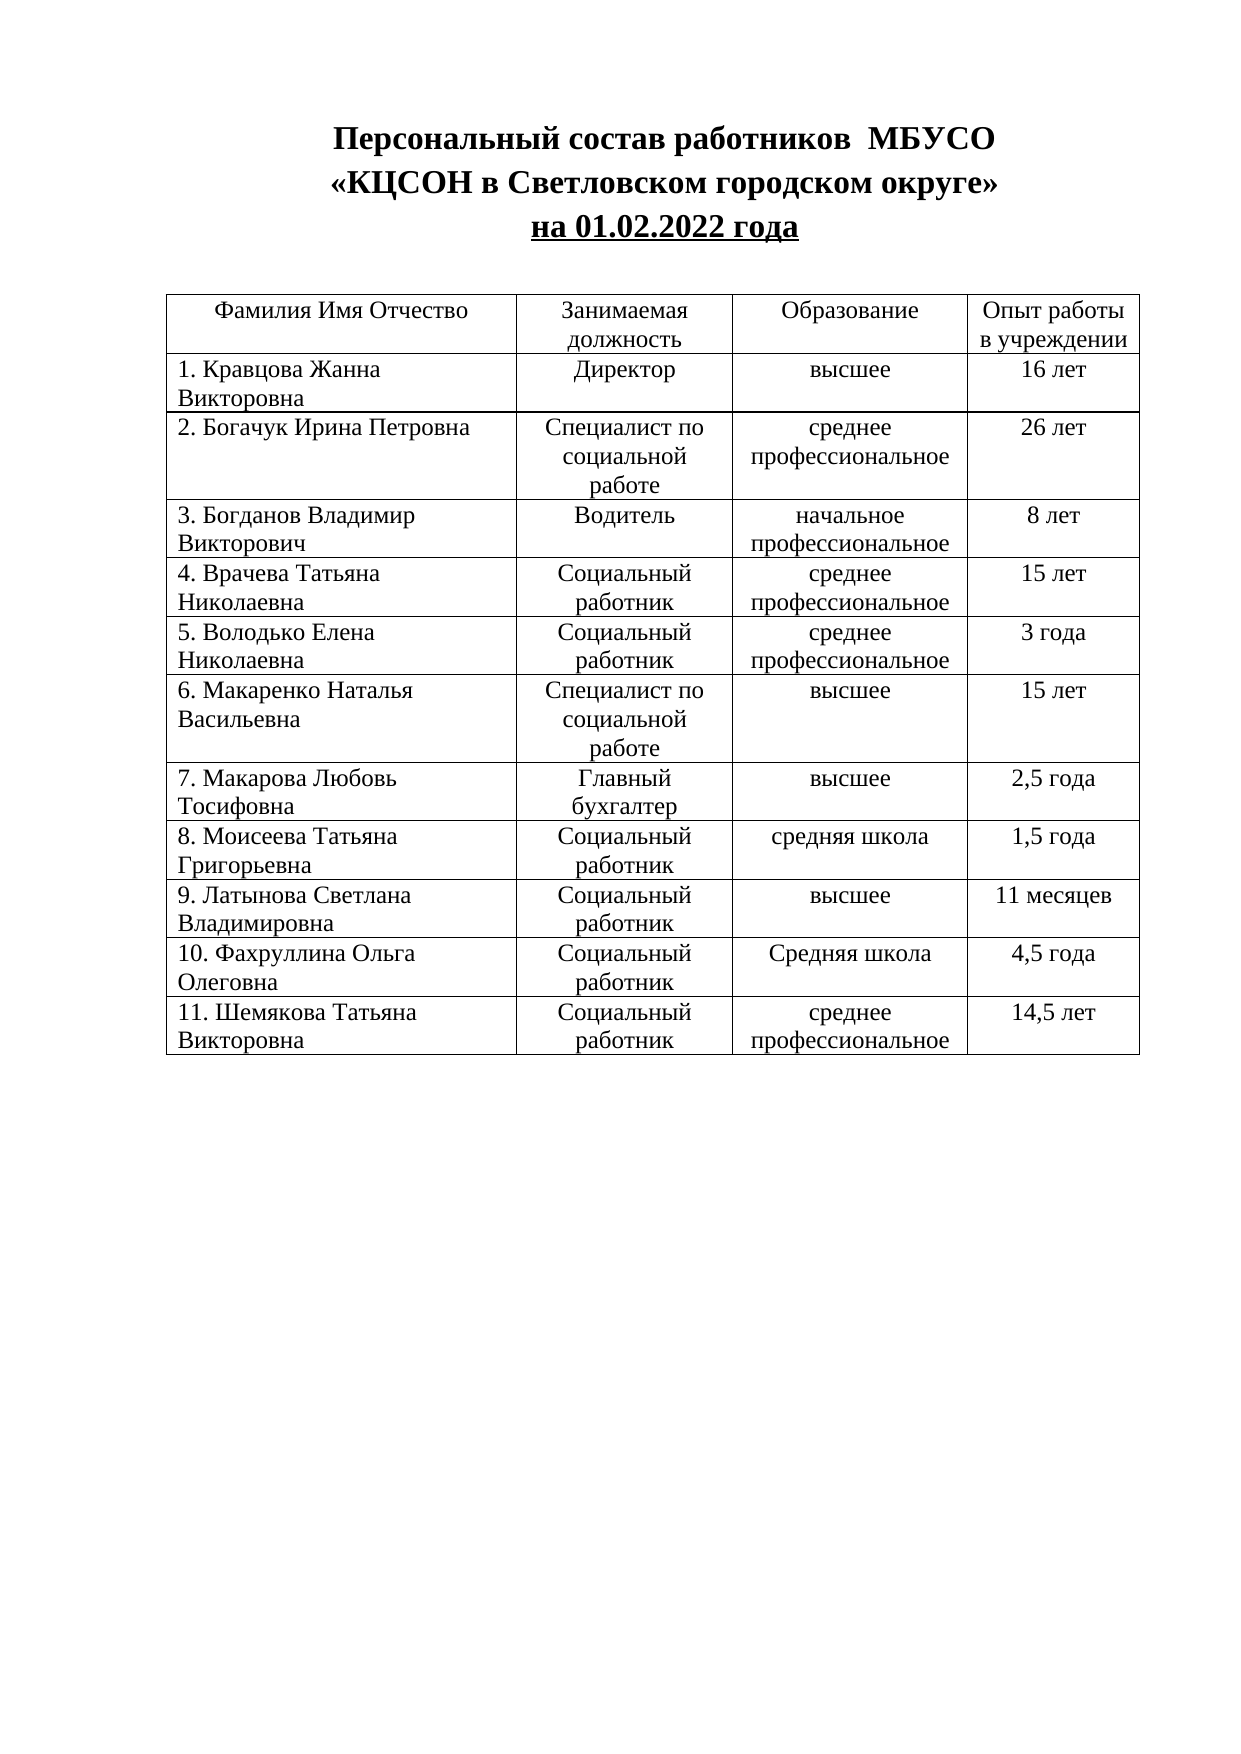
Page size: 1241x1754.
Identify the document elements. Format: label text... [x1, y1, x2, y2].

table_cell 8. Моисеева Татьяна Григорьевна [167, 821, 516, 879]
table_cell 15 лет [968, 675, 1139, 762]
table_cell 11 месяцев [968, 880, 1139, 937]
table_cell 3 года [968, 617, 1139, 674]
table_cell 14,5 лет [968, 997, 1139, 1054]
table_cell 4. Врачева Татьяна Николаевна [167, 558, 516, 616]
table_cell 4,5 года [968, 938, 1139, 996]
table_cell 2. Богачук Ирина Петровна [167, 413, 516, 499]
table_cell 7. Макарова Любовь Тосифовна [167, 763, 516, 820]
table_cell Главный бухгалтер [517, 763, 732, 820]
table_cell 3. Богданов Владимир Викторович [167, 500, 516, 557]
table_cell Специалист по социальной работе [517, 413, 732, 499]
table_cell начальное профессиональное [733, 500, 967, 557]
table_cell Средняя школа [733, 938, 967, 996]
table_header Образование [733, 295, 967, 353]
table_header Занимаемая должность [517, 295, 732, 353]
table_cell среднее профессиональное [733, 617, 967, 674]
table_cell средняя школа [733, 821, 967, 879]
table_cell высшее [733, 763, 967, 820]
table_cell 26 лет [968, 413, 1139, 499]
table_cell Водитель [517, 500, 732, 557]
table_cell среднее профессиональное [733, 558, 967, 616]
table_cell Социальный работник [517, 558, 732, 616]
table_cell 10. Фахруллина Ольга Олеговна [167, 938, 516, 996]
table_cell среднее профессиональное [733, 997, 967, 1054]
table_cell высшее [733, 354, 967, 411]
table_cell Социальный работник [517, 938, 732, 996]
table_cell 5. Володько Елена Николаевна [167, 617, 516, 674]
text на 01.02.2022 года [177, 206, 1152, 244]
table_cell 9. Латынова Светлана Владимировна [167, 880, 516, 937]
text «КЦСОН в Светловском городском округе» [177, 162, 1152, 201]
table_cell Социальный работник [517, 880, 732, 937]
table_cell среднее профессиональное [733, 413, 967, 499]
table_cell 8 лет [968, 500, 1139, 557]
table_cell Социальный работник [517, 997, 732, 1054]
table_cell высшее [733, 675, 967, 762]
text Персональный состав работников МБУСО [177, 118, 1152, 156]
table_header Опыт работы в учреждении [968, 295, 1139, 353]
table_cell 2,5 года [968, 763, 1139, 820]
table_cell высшее [733, 880, 967, 937]
table_cell 6. Макаренко Наталья Васильевна [167, 675, 516, 762]
table_cell Социальный работник [517, 821, 732, 879]
table_cell Специалист по социальной работе [517, 675, 732, 762]
table_cell 11. Шемякова Татьяна Викторовна [167, 997, 516, 1054]
table_cell 16 лет [968, 354, 1139, 411]
table_cell Социальный работник [517, 617, 732, 674]
table_cell 1,5 года [968, 821, 1139, 879]
table_cell Директор [517, 354, 732, 411]
table_header Фамилия Имя Отчество [167, 295, 516, 353]
table_cell 15 лет [968, 558, 1139, 616]
table_cell 1. Кравцова Жанна Викторовна [167, 354, 516, 411]
